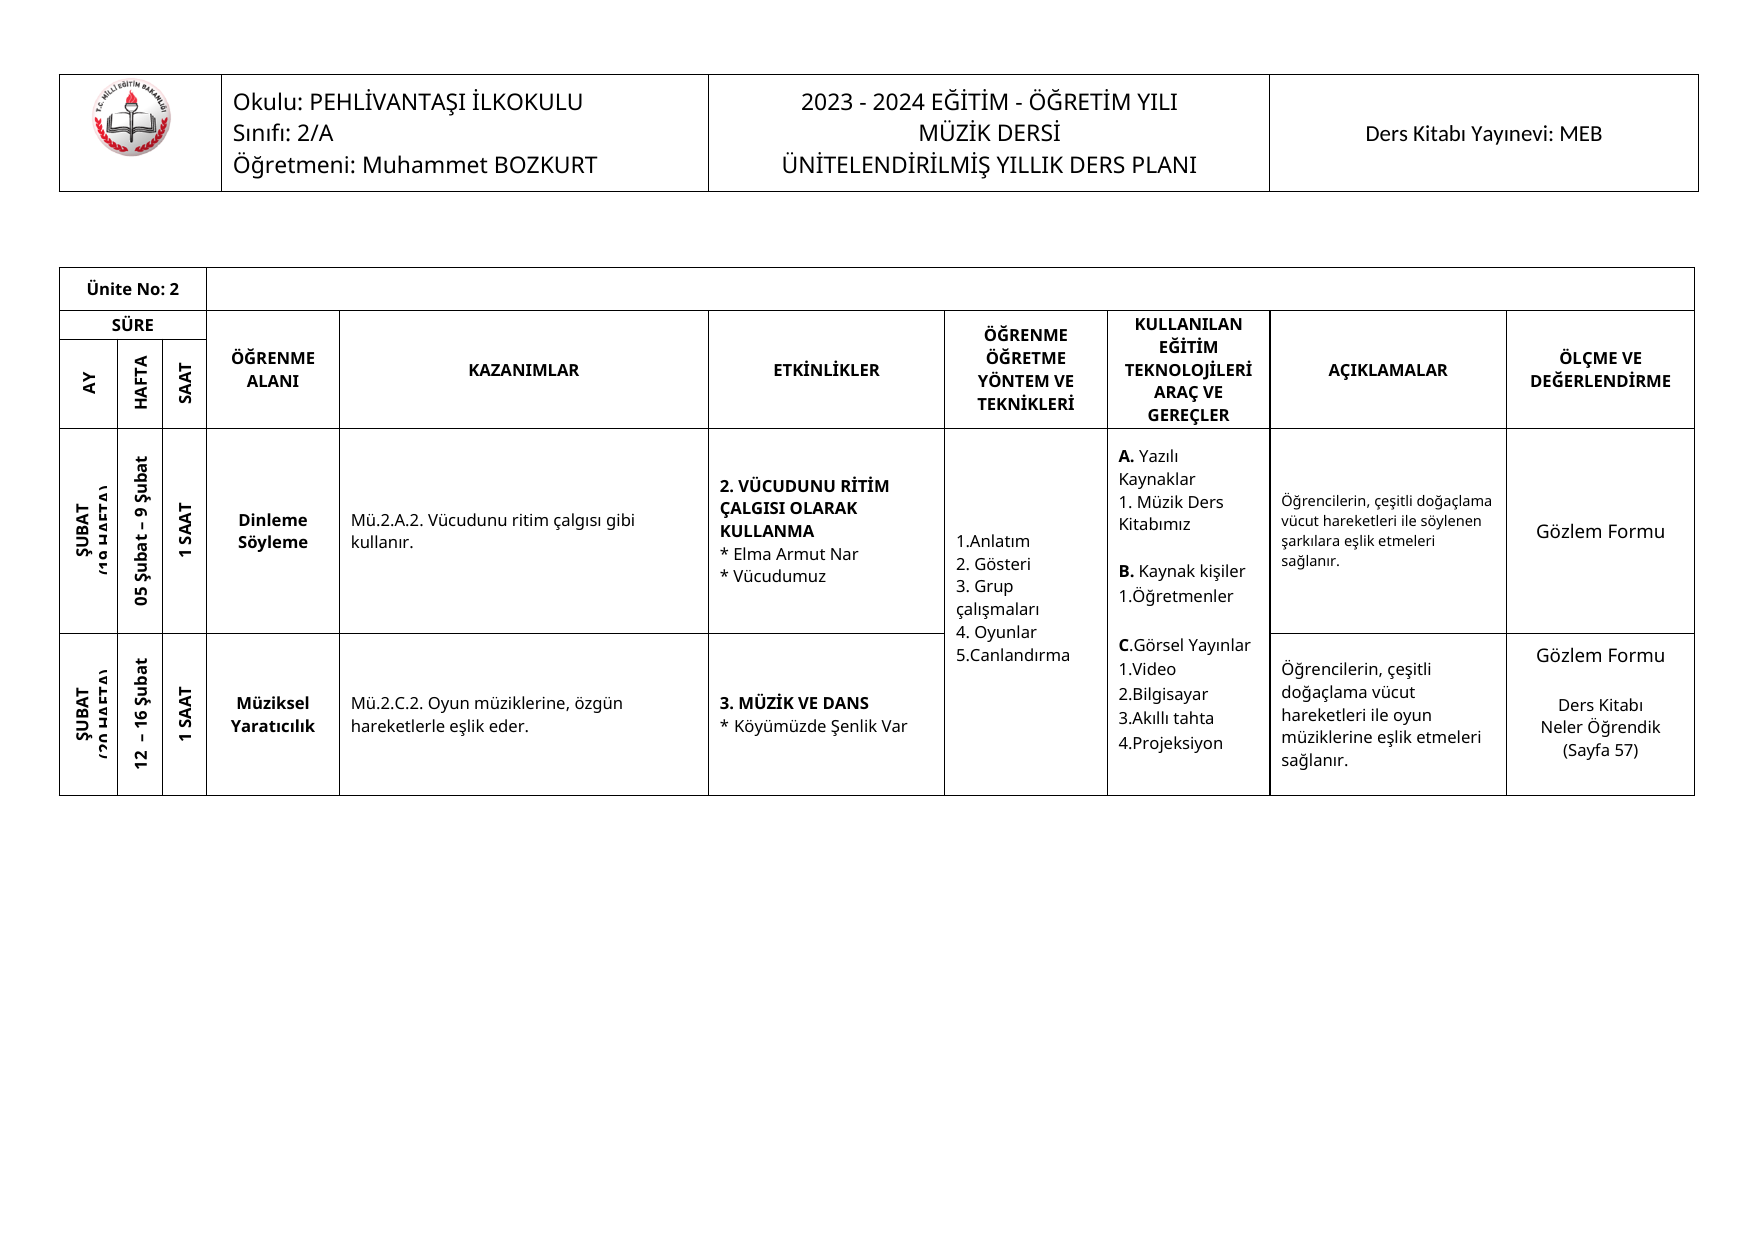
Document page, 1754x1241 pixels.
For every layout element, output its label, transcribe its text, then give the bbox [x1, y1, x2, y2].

table_cell A. Yazılı Kaynaklar 1. Müzik Ders Kitabımız B. Kaynak kişiler 1.Öğretmenler C.Görsel Yayınlar 1.Video 2.Bilgisayar 3.Akıllı tahta 4.Projeksiyon [1108, 429, 1269, 794]
table_cell HAFTA [118, 340, 162, 428]
table_cell 1.Anlatım 2. Gösteri 3. Grup çalışmaları 4. Oyunlar 5.Canlandırma [945, 429, 1107, 794]
picture [86, 75, 176, 163]
table_cell SÜRE [60, 311, 206, 338]
table_cell ÖĞRENME ALANI [207, 311, 339, 428]
table_cell KAZANIMLAR [340, 311, 708, 428]
table_cell 2. VÜCUDUNU RİTİM ÇALGISI OLARAK KULLANMA * Elma Armut Nar * Vücudumuz [709, 429, 944, 633]
table_cell Dinleme Söyleme [207, 429, 339, 633]
table_cell ÖLÇME VE DEĞERLENDİRME [1507, 311, 1694, 428]
table_header Ünite No: 2 [60, 268, 206, 310]
table_cell 1 SAAT [163, 429, 206, 633]
table_cell 1 SAAT [163, 634, 206, 794]
table_cell KULLANILAN EĞİTİM TEKNOLOJİLERİ ARAÇ VE GEREÇLER [1108, 311, 1269, 428]
table_cell AY [60, 340, 117, 428]
table_cell 05 Şubat – 9 Şubat [118, 429, 162, 633]
table_cell Müziksel Yaratıcılık [207, 634, 339, 794]
table_cell Mü.2.A.2. Vücudunu ritim çalgısı gibi kullanır. [340, 429, 708, 633]
table_cell Mü.2.C.2. Oyun müziklerine, özgün hareketlerle eşlik eder. [340, 634, 708, 794]
table_cell Gözlem Formu [1507, 429, 1694, 633]
table_cell Gözlem Formu Ders Kitabı Neler Öğrendik (Sayfa 57) [1507, 634, 1694, 794]
table_header [207, 268, 1694, 310]
table_cell ÖĞRENME ÖĞRETME YÖNTEM VE TEKNİKLERİ [945, 311, 1107, 428]
table_cell 12 – 16 Şubat [118, 634, 162, 794]
table_cell SAAT [163, 340, 206, 428]
table_cell ŞUBAT (20.HAFTA) [60, 634, 117, 794]
table_cell Öğrencilerin, çeşitli doğaçlama vücut hareketleri ile oyun müziklerine eşlik etmeleri sağlanır. [1271, 634, 1506, 794]
table_cell ETKİNLİKLER [709, 311, 944, 428]
table_cell Öğrencilerin, çeşitli doğaçlama vücut hareketleri ile söylenen şarkılara eşlik etmeleri sağlanır. [1271, 429, 1506, 633]
table_cell 3. MÜZİK VE DANS * Köyümüzde Şenlik Var [709, 634, 944, 794]
table_cell AÇIKLAMALAR [1271, 311, 1506, 428]
table_cell ŞUBAT (19.HAFTA) [60, 429, 117, 633]
